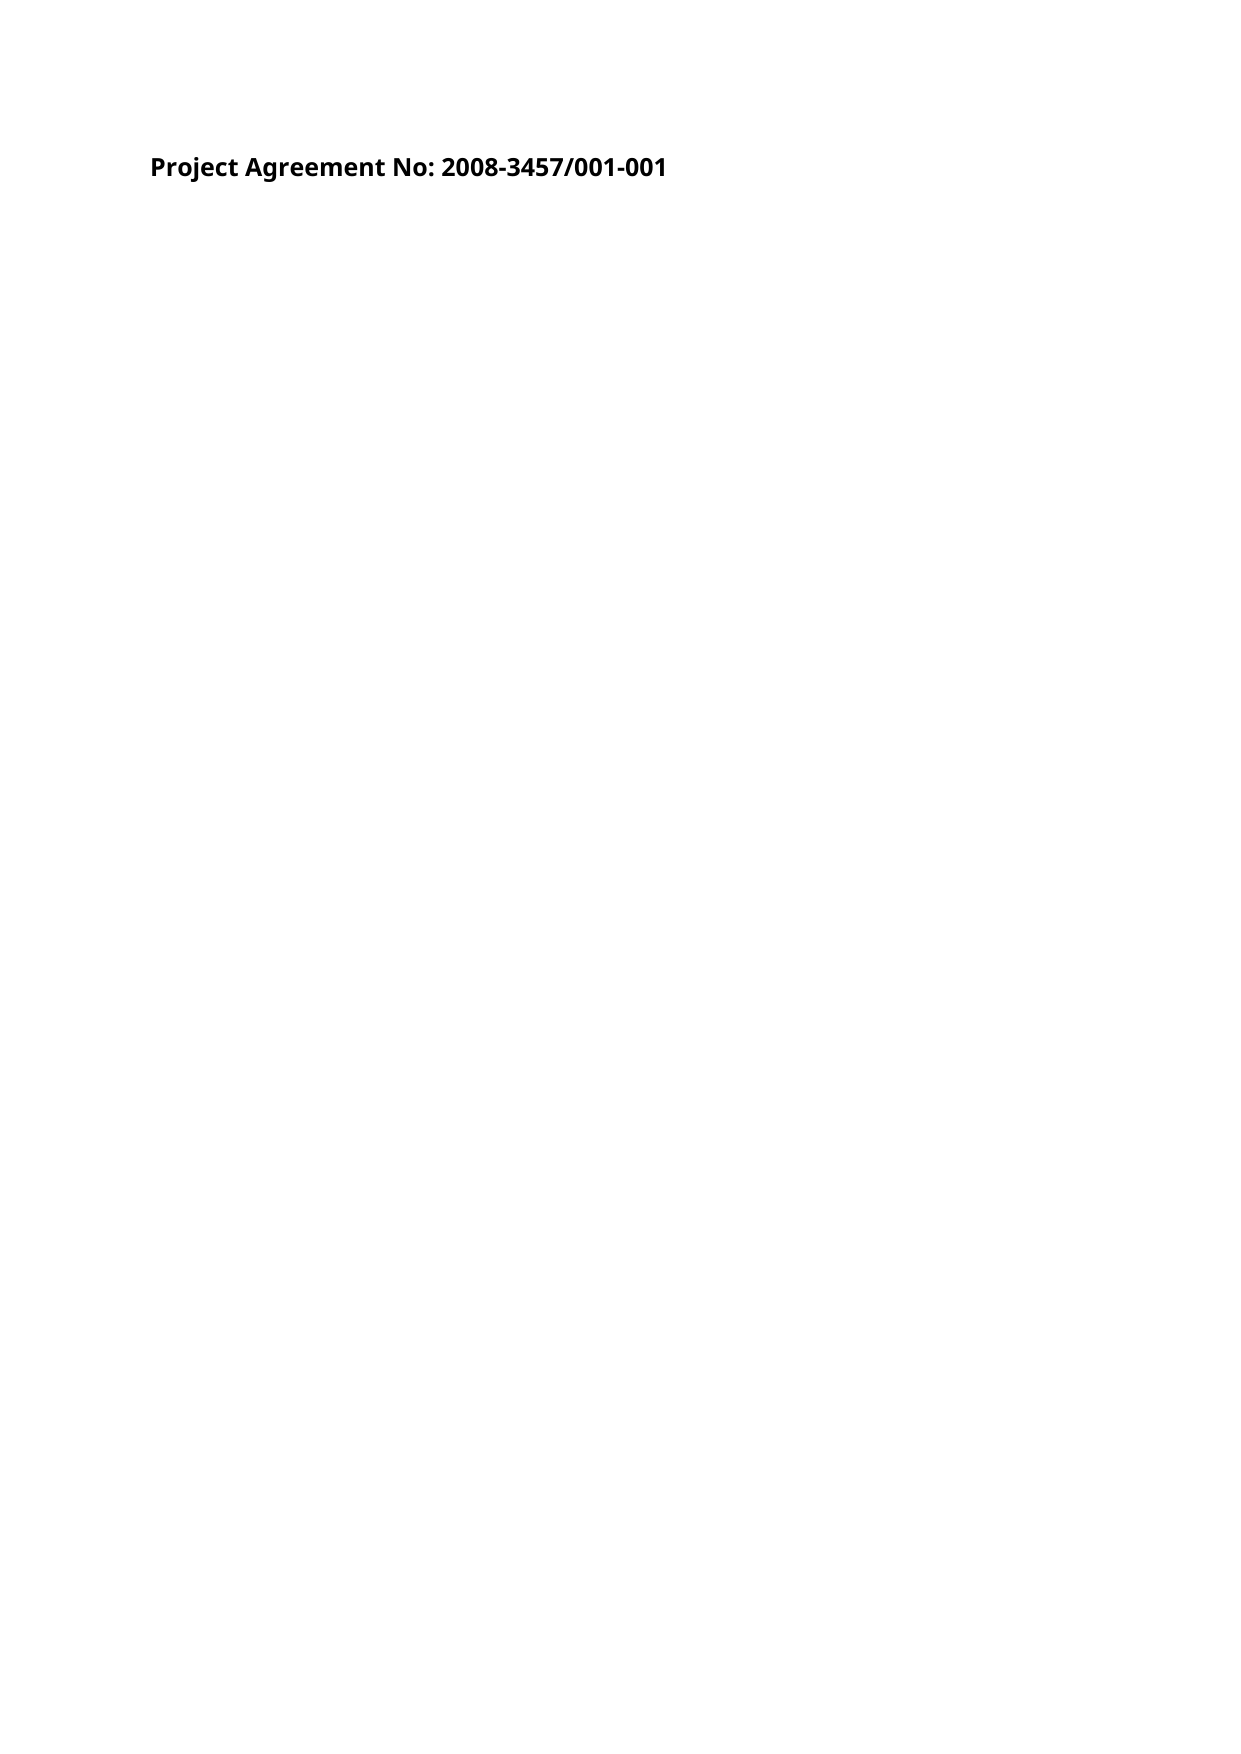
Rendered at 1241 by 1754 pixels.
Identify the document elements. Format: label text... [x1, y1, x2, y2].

text Project Agreement No: 2008-3457/001-001 [150, 150, 1090, 184]
